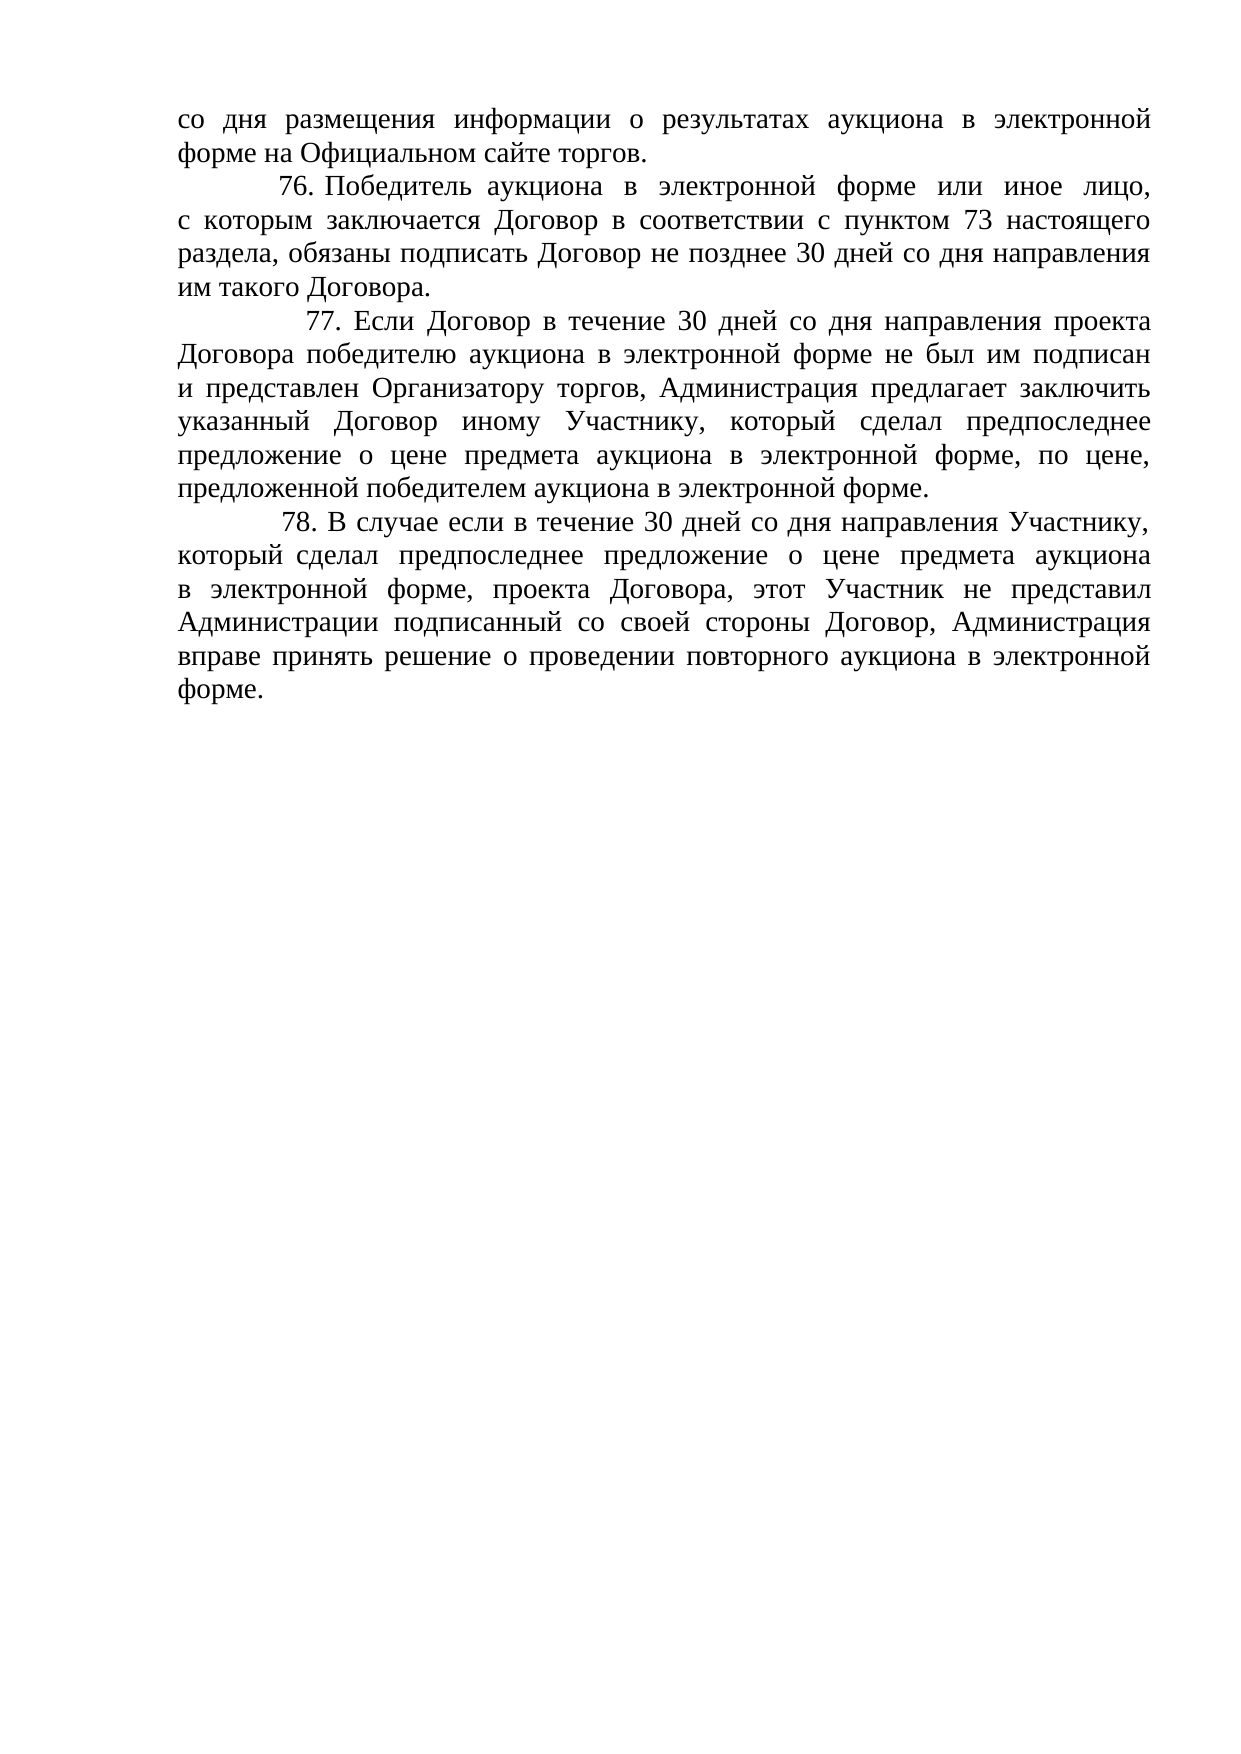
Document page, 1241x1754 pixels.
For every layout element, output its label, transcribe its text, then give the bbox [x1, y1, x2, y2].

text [177, 101, 1151, 168]
text 76. Победитель аукциона в электронной форме или иное лицо, с которым заключается Договор в соответствии с пунктом 73 настоящего раздела, обязаны подписать Договор не позднее 30 дней со дня направления им такого Договора. [177, 168, 1151, 303]
text 78. В случае если в течение 30 дней со дня направления Участнику, который сделал предпоследнее предложение о цене предмета аукциона в электронной форме, проекта Договора, этот Участник не представил Администрации подписанный со своей стороны Договор, Администрация вправе принять решение о проведении повторного аукциона в электронной форме. [177, 504, 1151, 705]
text 77. Если Договор в течение 30 дней со дня направления проекта Договора победителю аукциона в электронной форме не был им подписан и представлен Организатору торгов, Администрация предлагает заключить указанный Договор иному Участнику, который сделал предпоследнее предложение о цене предмета аукциона в электронной форме, по цене, предложенной победителем аукциона в электронной форме. [177, 303, 1151, 504]
